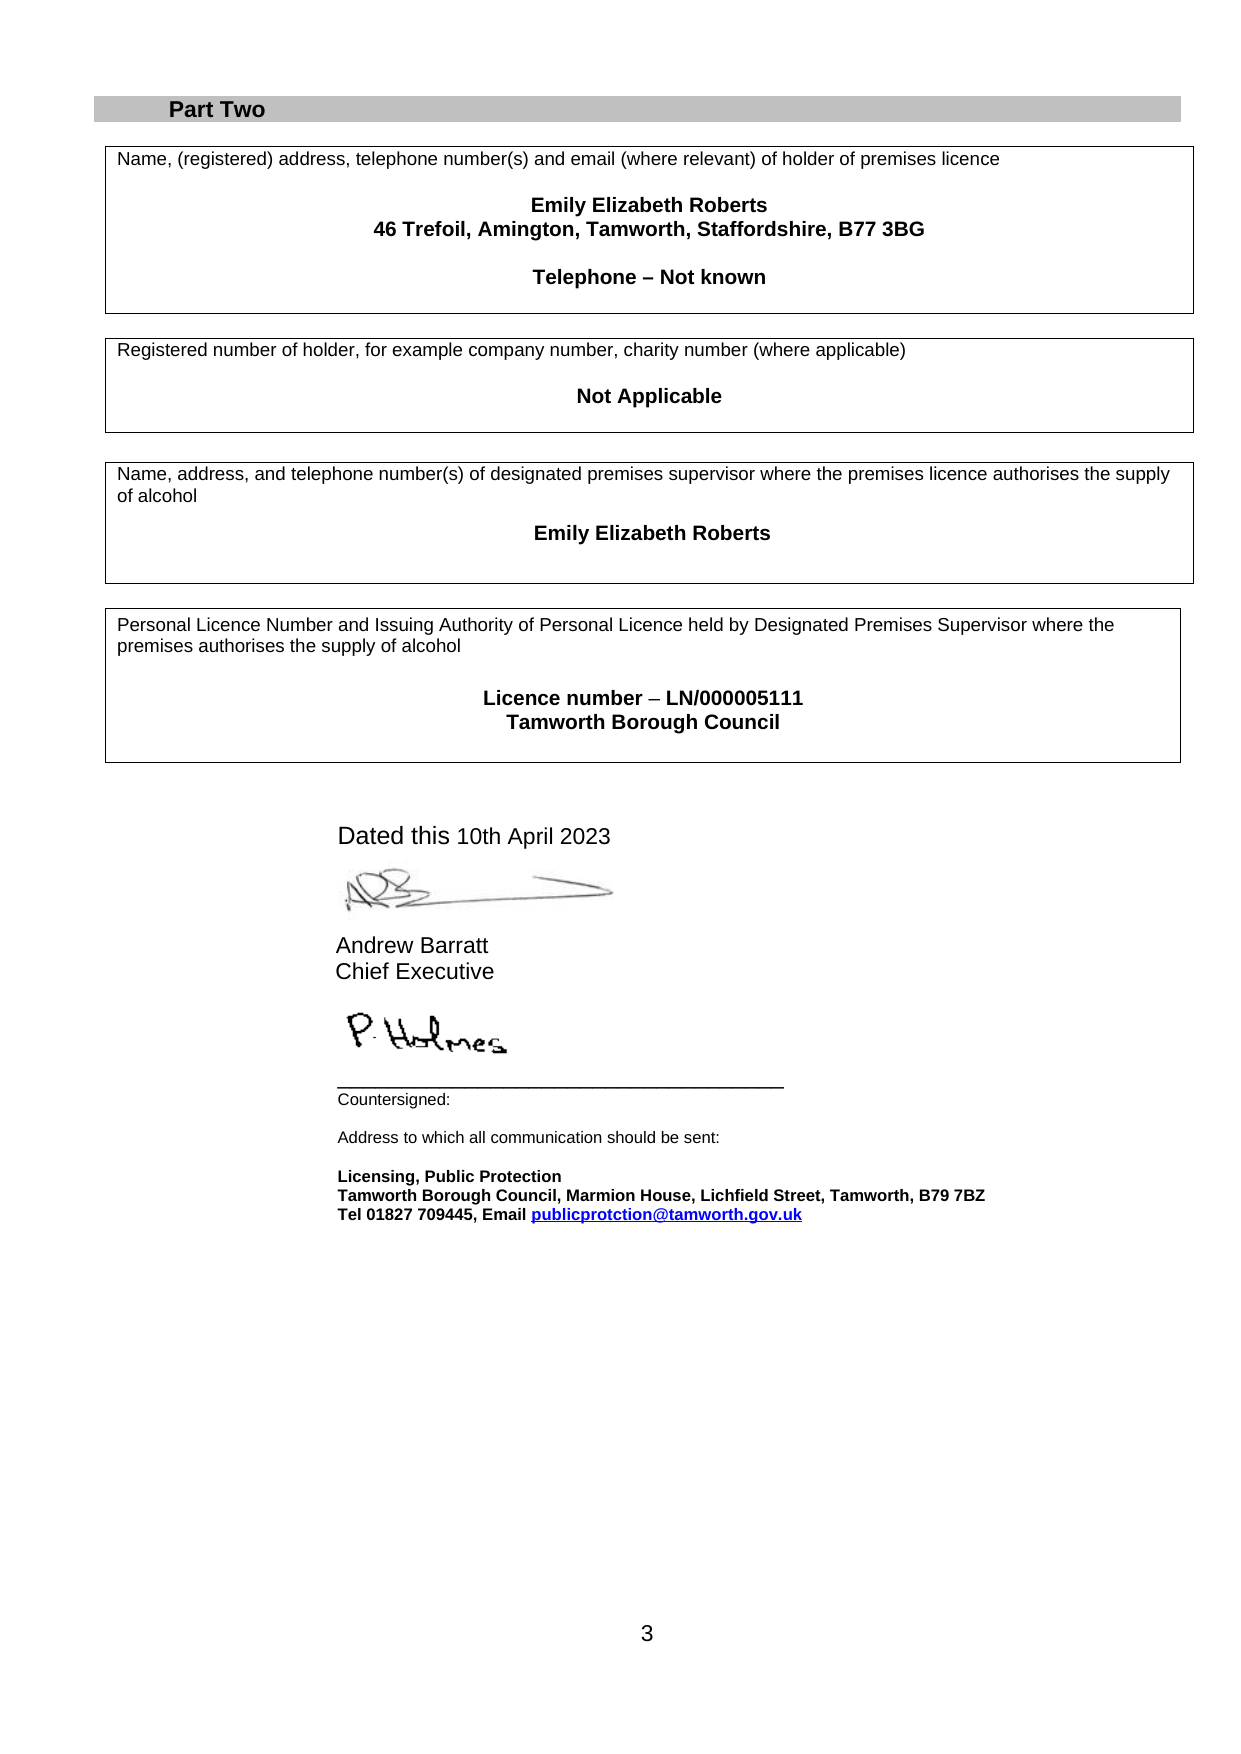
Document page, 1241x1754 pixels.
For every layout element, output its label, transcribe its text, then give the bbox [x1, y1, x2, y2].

text Tel 01827 709445, Email publicprotction@tamworth.gov.uk [337, 1205, 1181, 1224]
table_header Name, (registered) address, telephone number(s) and email (where relevant) of holder of premises licence [106, 147, 1193, 193]
text Tamworth Borough Council, Marmion House, Lichfield Street, Tamworth, B79 7BZ [337, 1186, 1181, 1205]
text Chief Executive [112, 958, 1136, 984]
text Licensing, Public Protection [337, 1166, 1181, 1186]
table_header Name, address, and telephone number(s) of designated premises supervisor where the premises licence authorises the supply of alcohol [106, 463, 1193, 506]
table_cell Emily Elizabeth Roberts 46 Trefoil, Amington, Tamworth, Staffordshire, B77 3BG Telephone – Not known [106, 193, 1193, 313]
text ___________________________________ [337, 1063, 1181, 1090]
table_cell Emily Elizabeth Roberts [106, 506, 1193, 583]
text Countersigned: [337, 1090, 1181, 1109]
text Andrew Barratt [112, 932, 1181, 958]
text Part Two [94, 96, 1181, 122]
table_header Registered number of holder, for example company number, charity number (where applicable) Not Applicable [106, 339, 1193, 432]
text Dated this 10th April 2023 [337, 821, 1181, 849]
picture [337, 849, 628, 932]
text Address to which all communication should be sent: [337, 1128, 1181, 1147]
table_header Personal Licence Number and Issuing Authority of Personal Licence held by Designated Premises Supervisor where the premises authorises the supply of alcohol Licence number – LN/000005111 Tamworth Borough Council [106, 609, 1180, 762]
